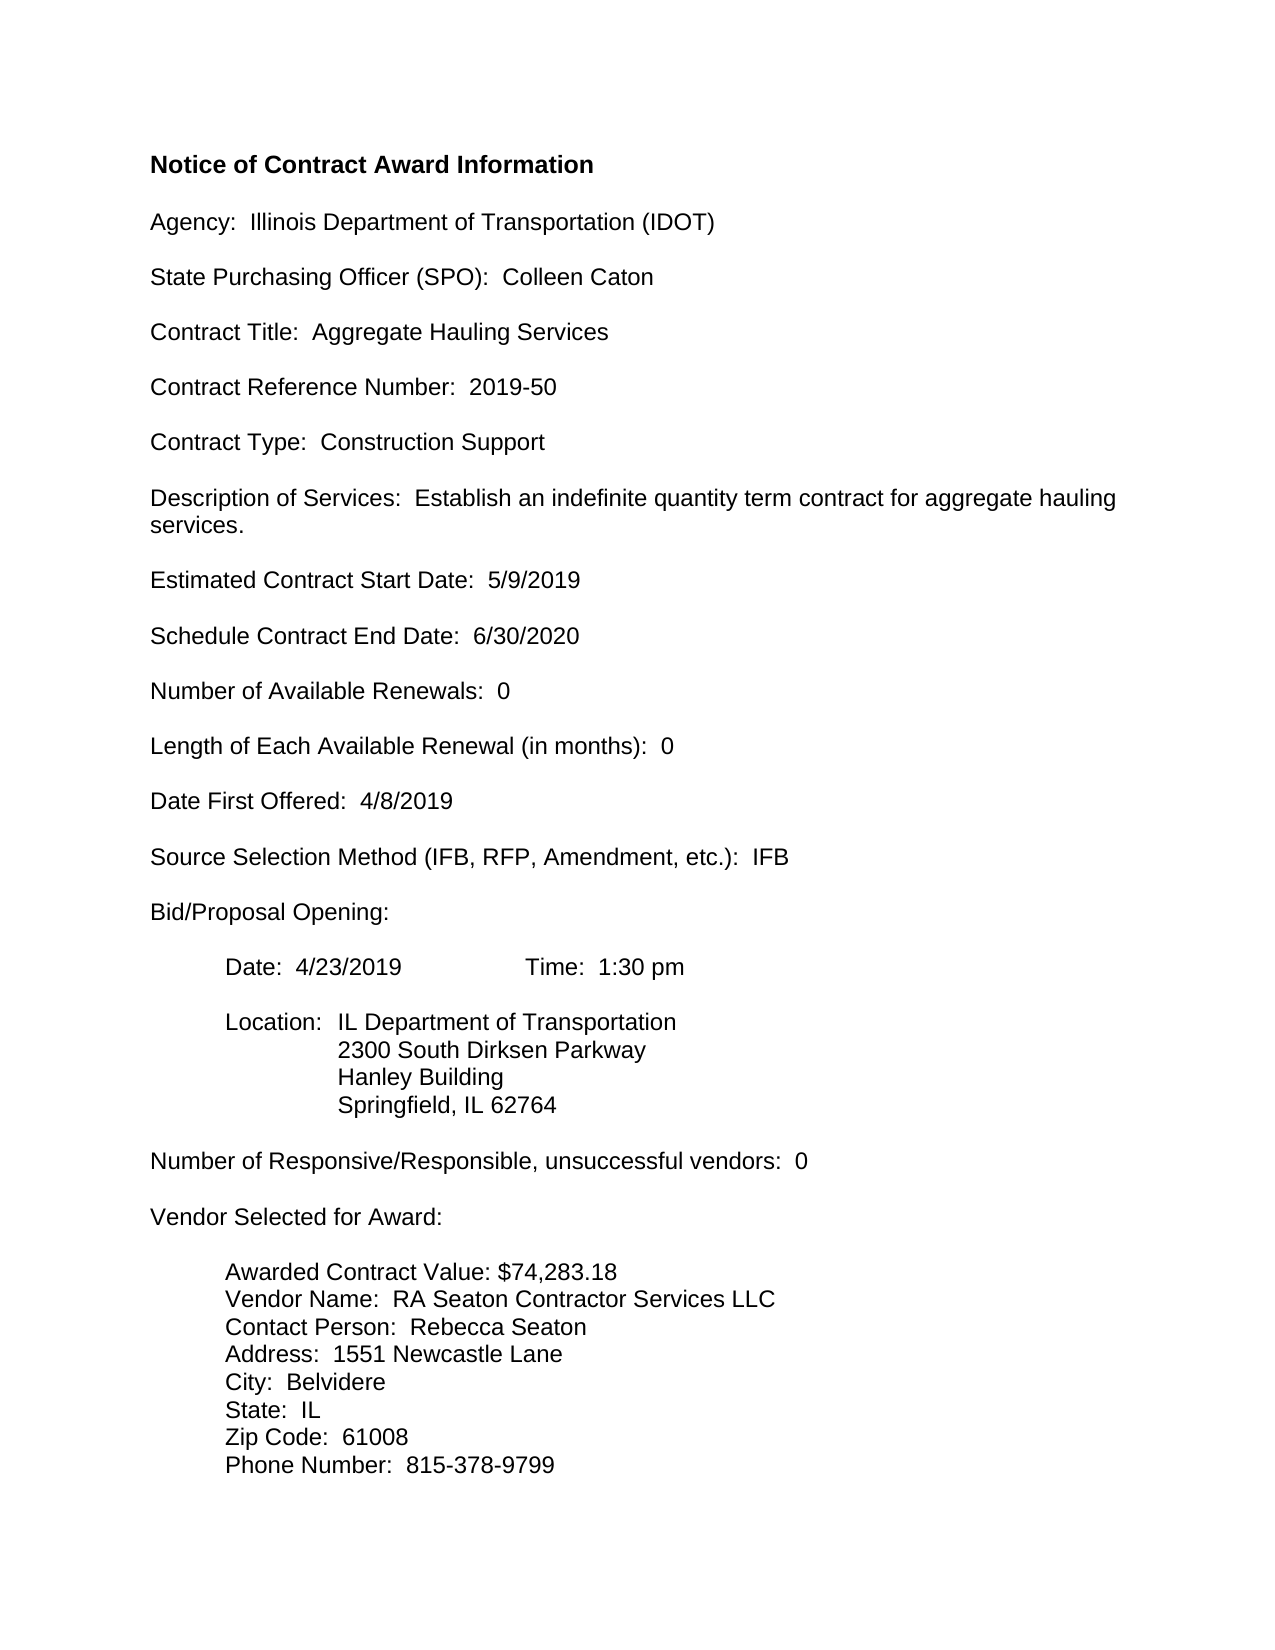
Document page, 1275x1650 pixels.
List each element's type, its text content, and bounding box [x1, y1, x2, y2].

text Hanley Building [150, 1063, 1125, 1091]
text Phone Number: 815-378-9799 [150, 1451, 1125, 1478]
text Vendor Selected for Award: [150, 1202, 1125, 1230]
text Date: 4/23/2019 Time: 1:30 pm [150, 953, 1125, 980]
text Vendor Name: RA Seaton Contractor Services LLC [150, 1285, 1125, 1313]
text Contact Person: Rebecca Seaton [150, 1313, 1125, 1340]
text Contract Type: Construction Support [150, 428, 1125, 456]
text Zip Code: 61008 [150, 1423, 1125, 1451]
text Bid/Proposal Opening: [150, 898, 1125, 925]
text Agency: Illinois Department of Transportation (IDOT) [150, 207, 1125, 235]
text 2300 South Dirksen Parkway [150, 1036, 1125, 1063]
text Springfield, IL 62764 [150, 1091, 1125, 1118]
text Estimated Contract Start Date: 5/9/2019 [150, 566, 1125, 594]
text Awarded Contract Value: $74,283.18 [150, 1258, 1125, 1285]
text Address: 1551 Newcastle Lane [150, 1340, 1125, 1368]
text Source Selection Method (IFB, RFP, Amendment, etc.): IFB [150, 842, 1125, 870]
text Date First Offered: 4/8/2019 [150, 787, 1125, 815]
text Contract Reference Number: 2019-50 [150, 373, 1125, 401]
text Number of Responsive/Responsible, unsuccessful vendors: 0 [150, 1147, 1125, 1175]
text State Purchasing Officer (SPO): Colleen Caton [150, 263, 1125, 290]
text Number of Available Renewals: 0 [150, 677, 1125, 704]
text Length of Each Available Renewal (in months): 0 [150, 732, 1125, 759]
text Location: IL Department of Transportation [150, 1008, 1125, 1036]
text Schedule Contract End Date: 6/30/2020 [150, 622, 1125, 649]
text Notice of Contract Award Information [150, 150, 1125, 179]
text Contract Title: Aggregate Hauling Services [150, 318, 1125, 346]
text Description of Services: Establish an indefinite quantity term contract for aggregate hauling services. [150, 483, 1125, 539]
text State: IL [150, 1396, 1125, 1423]
text City: Belvidere [150, 1368, 1125, 1396]
